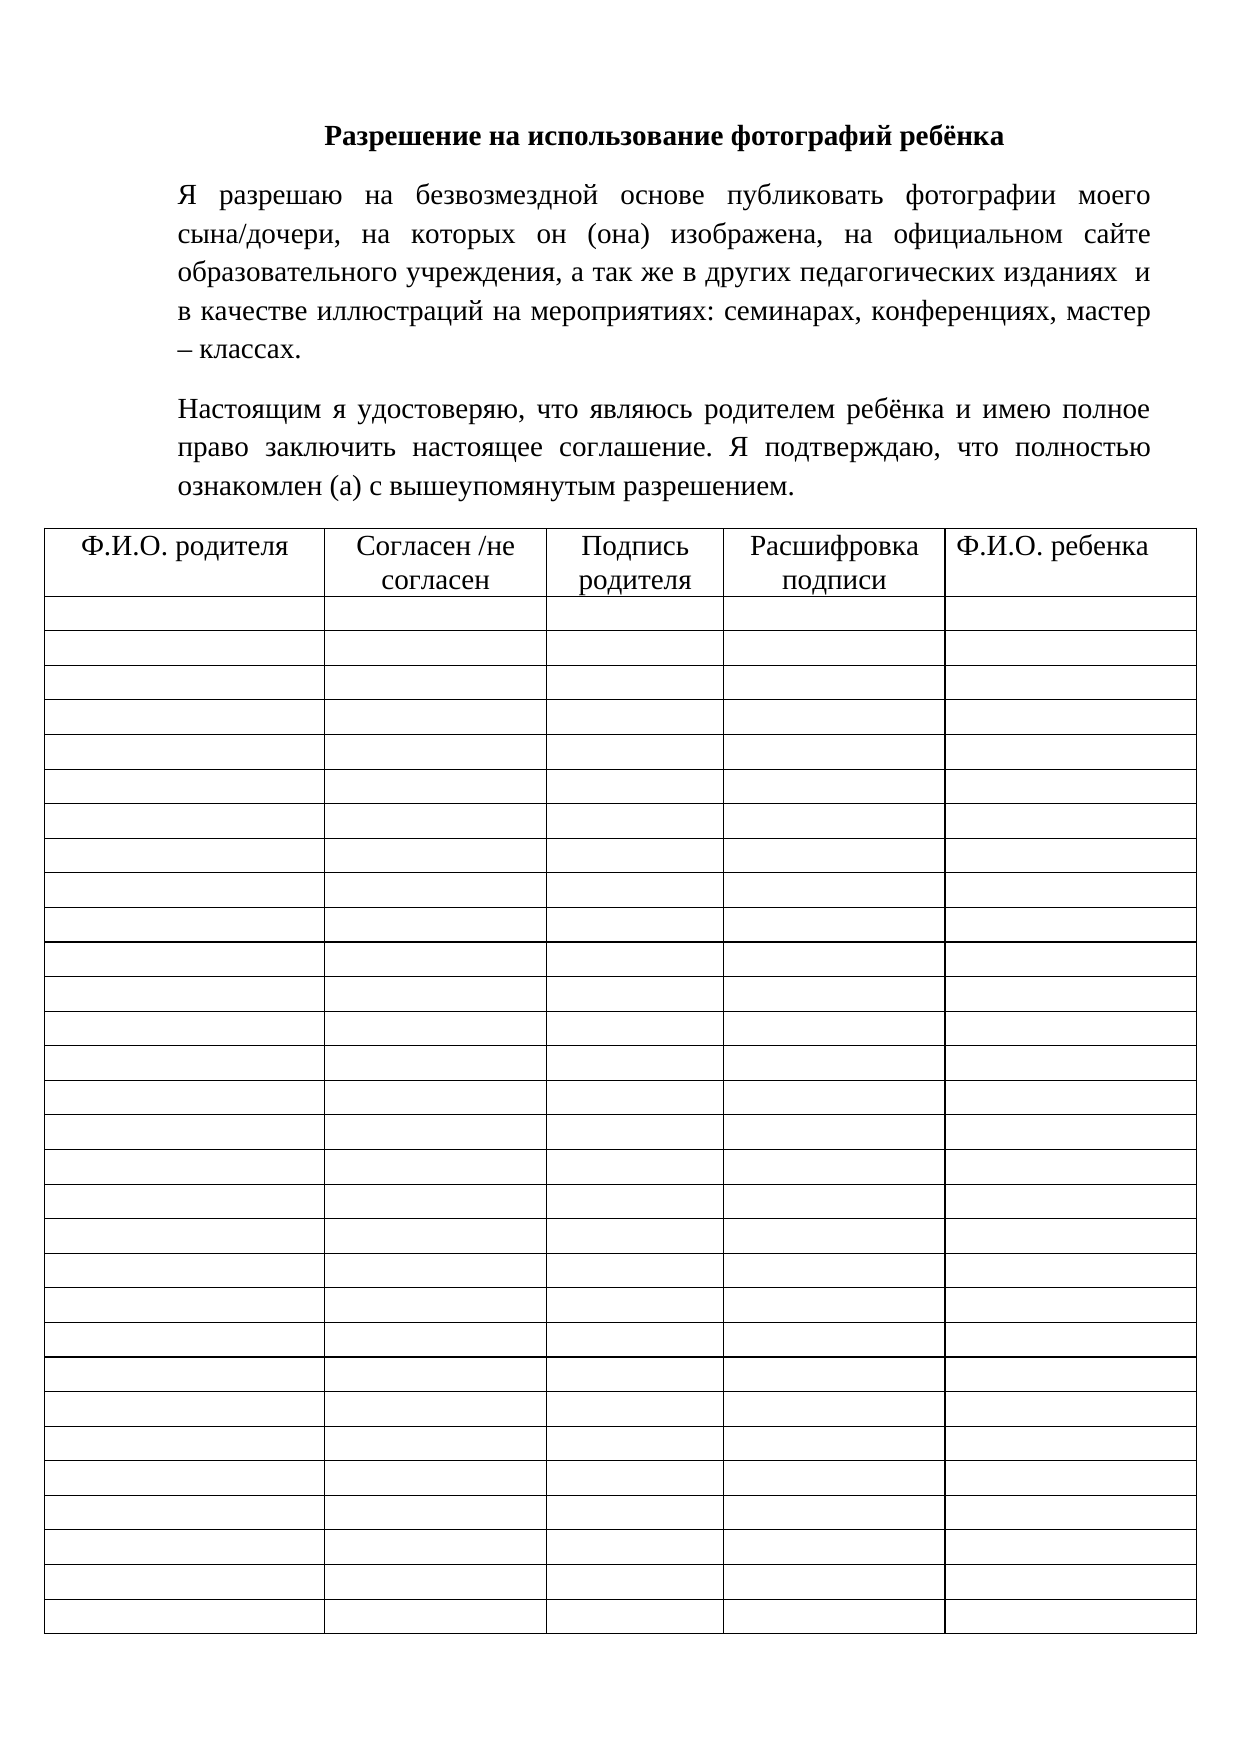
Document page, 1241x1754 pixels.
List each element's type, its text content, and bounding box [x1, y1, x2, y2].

text Настоящим я удостоверяю, что являюсь родителем ребёнка и имею полное право заключить настоящее соглашение. Я подтверждаю, что полностью ознакомлен (а) с вышеупомянутым разрешением. [177, 391, 1152, 502]
table_cell [946, 1600, 1196, 1633]
table_cell [45, 1358, 324, 1391]
table_cell [724, 1288, 944, 1322]
table_cell [325, 977, 546, 1011]
table_cell [325, 1288, 546, 1322]
table_cell [724, 1323, 944, 1356]
table_cell [946, 735, 1196, 768]
table_cell [547, 1530, 723, 1564]
table_cell [724, 770, 944, 803]
table_cell [45, 1565, 324, 1598]
table_cell [547, 1496, 723, 1529]
table_cell [724, 1530, 944, 1564]
table_cell [547, 1046, 723, 1080]
table_cell [946, 770, 1196, 803]
table_cell [325, 631, 546, 665]
table_cell [946, 839, 1196, 872]
table_cell [45, 873, 324, 907]
table_cell [547, 1565, 723, 1598]
table_cell [45, 700, 324, 734]
table_cell [45, 666, 324, 699]
table_header Ф.И.О. родителя [45, 529, 324, 596]
table_cell [946, 1461, 1196, 1495]
table_cell [45, 908, 324, 941]
table_cell [547, 1323, 723, 1356]
table_cell [547, 1427, 723, 1460]
table_cell [724, 1150, 944, 1183]
text Я разрешаю на безвозмездной основе публиковать фотографии моего сына/дочери, на которых он (она) изображена, на официальном сайте образовательного учреждения, а так же в других педагогических изданиях и в качестве иллюстраций на мероприятиях: семинарах, конференциях, мастер – классах. [177, 177, 1152, 365]
table_cell [45, 1254, 324, 1287]
text Разрешение на использование фотографий ребёнка [177, 118, 1152, 152]
table_cell [946, 908, 1196, 941]
table_cell [547, 1254, 723, 1287]
table_cell [547, 839, 723, 872]
table_cell [45, 804, 324, 838]
table_cell [724, 873, 944, 907]
table_cell [946, 804, 1196, 838]
table_cell [325, 1323, 546, 1356]
table_cell [724, 839, 944, 872]
table_cell [724, 943, 944, 976]
table_cell [325, 700, 546, 734]
table_cell [547, 700, 723, 734]
table_cell [724, 1427, 944, 1460]
table_cell [325, 1427, 546, 1460]
table_cell [45, 839, 324, 872]
table_cell [45, 1046, 324, 1080]
table_cell [547, 1115, 723, 1149]
table_cell [724, 666, 944, 699]
table_cell [547, 735, 723, 768]
table_cell [946, 1530, 1196, 1564]
table_cell [547, 908, 723, 941]
table_cell [724, 1496, 944, 1529]
table_cell [547, 666, 723, 699]
table_cell [325, 1358, 546, 1391]
table_cell [724, 1046, 944, 1080]
table_cell [547, 1012, 723, 1045]
table_cell [547, 770, 723, 803]
table_cell [946, 1219, 1196, 1253]
table_cell [724, 1254, 944, 1287]
table_cell [325, 1392, 546, 1426]
table_cell [45, 1600, 324, 1633]
table_cell [724, 908, 944, 941]
table_cell [547, 943, 723, 976]
table_cell [547, 1219, 723, 1253]
table_cell [547, 1392, 723, 1426]
table_cell [45, 1185, 324, 1218]
table_cell [45, 977, 324, 1011]
table_cell [325, 597, 546, 630]
table_cell [325, 1185, 546, 1218]
table_cell [724, 977, 944, 1011]
table_cell [325, 1012, 546, 1045]
table_cell [547, 977, 723, 1011]
table_cell [325, 1081, 546, 1114]
table_cell [325, 1254, 546, 1287]
table_cell [946, 1254, 1196, 1287]
table_cell [325, 1150, 546, 1183]
table_cell [45, 1219, 324, 1253]
table_cell [946, 1288, 1196, 1322]
table_cell [547, 1185, 723, 1218]
table_cell [547, 1600, 723, 1633]
table_cell [325, 666, 546, 699]
table_header Согласен /не согласен [325, 529, 546, 596]
table_cell [724, 1115, 944, 1149]
table_cell [325, 804, 546, 838]
table_cell [724, 597, 944, 630]
table_cell [45, 1427, 324, 1460]
table_cell [45, 1150, 324, 1183]
table_cell [45, 1012, 324, 1045]
table_cell [724, 1565, 944, 1598]
table_cell [946, 1358, 1196, 1391]
table_cell [45, 1288, 324, 1322]
table_cell [946, 1012, 1196, 1045]
table_cell [325, 873, 546, 907]
table_cell [946, 1185, 1196, 1218]
table_cell [946, 1150, 1196, 1183]
table_cell [45, 943, 324, 976]
table_cell [946, 1046, 1196, 1080]
table_cell [325, 1115, 546, 1149]
table_cell [325, 1461, 546, 1495]
table_header Подпись родителя [547, 529, 723, 596]
table_cell [724, 1185, 944, 1218]
table_cell [946, 1115, 1196, 1149]
table_cell [946, 700, 1196, 734]
table_cell [946, 943, 1196, 976]
table_cell [45, 735, 324, 768]
table_cell [547, 1288, 723, 1322]
table_cell [547, 1081, 723, 1114]
table_cell [724, 1219, 944, 1253]
table_cell [325, 1496, 546, 1529]
table_cell [325, 943, 546, 976]
table_header Ф.И.О. ребенка [946, 529, 1196, 596]
table_cell [547, 597, 723, 630]
table_cell [45, 770, 324, 803]
table_cell [325, 1600, 546, 1633]
table_cell [946, 666, 1196, 699]
table_cell [45, 1392, 324, 1426]
table_cell [325, 1530, 546, 1564]
table_cell [45, 1115, 324, 1149]
table_cell [547, 631, 723, 665]
table_cell [325, 1565, 546, 1598]
table_cell [45, 597, 324, 630]
table_cell [946, 1496, 1196, 1529]
table_cell [946, 597, 1196, 630]
table_cell [45, 1081, 324, 1114]
table_cell [724, 1081, 944, 1114]
table_cell [724, 1392, 944, 1426]
table_cell [45, 1323, 324, 1356]
table_cell [946, 1427, 1196, 1460]
table_cell [946, 631, 1196, 665]
table_cell [547, 1150, 723, 1183]
table_cell [325, 908, 546, 941]
table_cell [325, 770, 546, 803]
table_cell [946, 1081, 1196, 1114]
table_cell [724, 700, 944, 734]
table_cell [946, 873, 1196, 907]
table_cell [45, 631, 324, 665]
table_cell [325, 839, 546, 872]
table_cell [547, 1461, 723, 1495]
table_cell [946, 977, 1196, 1011]
table_cell [547, 1358, 723, 1391]
table_cell [547, 804, 723, 838]
table_cell [946, 1392, 1196, 1426]
table_cell [724, 804, 944, 838]
table_cell [45, 1496, 324, 1529]
table_cell [724, 1461, 944, 1495]
table_header Расшифровка подписи [724, 529, 944, 596]
table_cell [45, 1530, 324, 1564]
table_cell [724, 1358, 944, 1391]
table_cell [724, 1012, 944, 1045]
table_cell [325, 1046, 546, 1080]
table_cell [325, 735, 546, 768]
table_cell [547, 873, 723, 907]
table_cell [45, 1461, 324, 1495]
table_cell [946, 1323, 1196, 1356]
table_cell [325, 1219, 546, 1253]
table_cell [724, 1600, 944, 1633]
table_cell [946, 1565, 1196, 1598]
table_cell [724, 735, 944, 768]
table_cell [724, 631, 944, 665]
